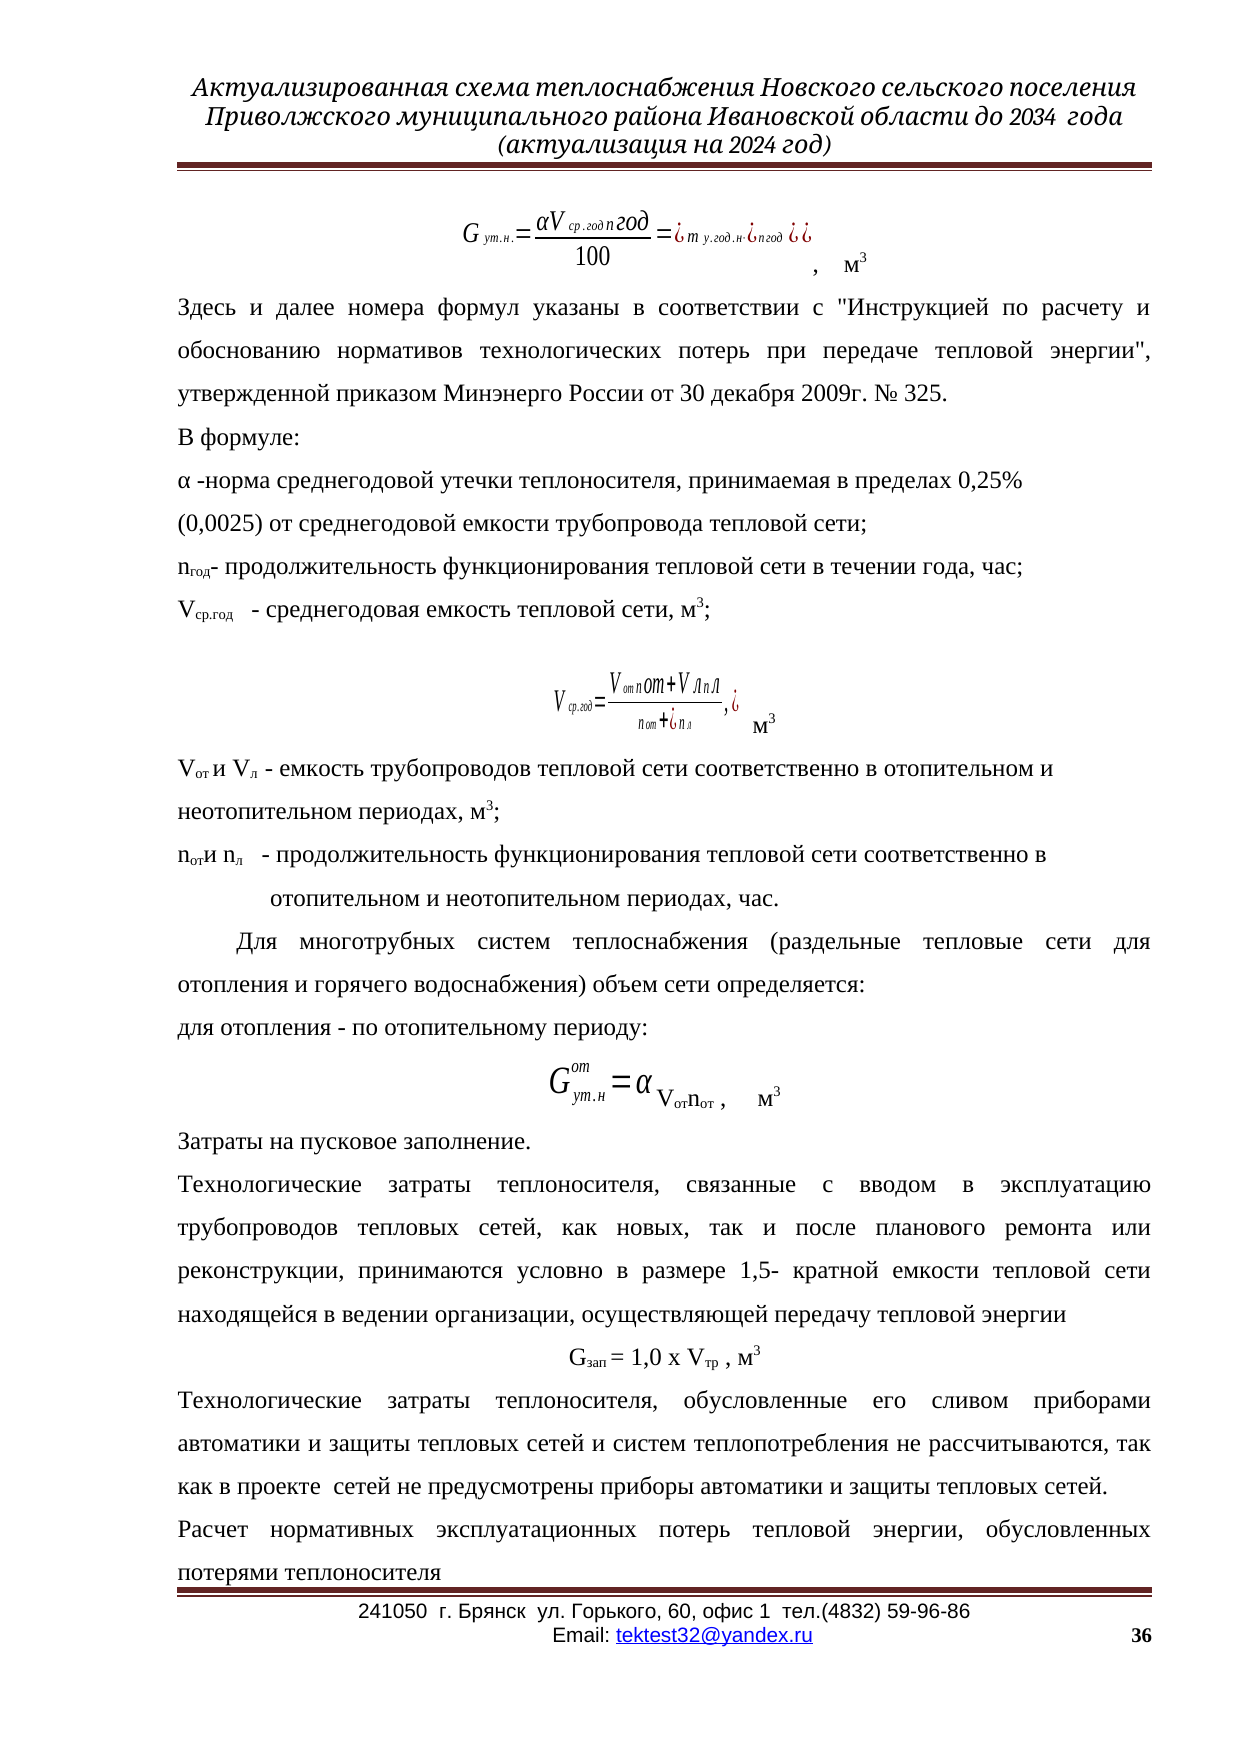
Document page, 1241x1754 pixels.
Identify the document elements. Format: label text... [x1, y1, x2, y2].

list , м3 [177, 205, 1152, 278]
list для отопления - по отопительному периоду: [177, 1012, 1152, 1041]
list Для многотрубных систем теплоснабжения (раздельные тепловые сети для отопления и горячего водоснабжения) объем сети определяется: [177, 926, 1152, 998]
list Здесь и далее номера формул указаны в соответствии с "Инструкцией по расчету и обоснованию нормативов технологических потерь при передаче тепловой энергии", утвержденной приказом Минэнерго России от 30 декабря 2009г. № 325. [177, 292, 1152, 407]
list Технологические затраты теплоносителя, связанные с вводом в эксплуатацию трубопроводов тепловых сетей, как новых, так и после планового ремонта или реконструкции, принимаются условно в размере 1,5- кратной емкости тепловой сети находящейся в ведении организации, осуществляющей передачу тепловой энергии [177, 1169, 1152, 1327]
list Vср.год - среднегодовая емкость тепловой сети, м3; [177, 594, 1152, 623]
list α -норма среднегодовой утечки теплоносителя, принимаемая в пределах 0,25% [177, 465, 1152, 493]
list Технологические затраты теплоносителя, обусловленные его сливом приборами автоматики и защиты тепловых сетей и систем теплопотребления не рассчитываются, так как в проекте сетей не предусмотрены приборы автоматики и защиты тепловых сетей. [177, 1385, 1152, 1500]
list nоти nл - продолжительность функционирования тепловой сети соответственно в отопительном и неотопительном периодах, час. [177, 839, 1152, 911]
list Vотnот , м3 [177, 1055, 1152, 1112]
list В формуле: [177, 422, 1152, 450]
list Vот и Vл - емкость трубопроводов тепловой сети соответственно в отопительном и неотопительном периодах, м3; [177, 753, 1152, 825]
list м3 [177, 666, 1152, 739]
list Расчет нормативных эксплуатационных потерь тепловой энергии, обусловленных потерями теплоносителя [177, 1514, 1152, 1586]
list (0,0025) от среднегодовой емкости трубопровода тепловой сети; [177, 508, 1152, 537]
list Gзап = 1,0 х Vтр , м3 [177, 1342, 1152, 1371]
list nгод- продолжительность функционирования тепловой сети в течении года, час; [177, 551, 1152, 580]
list Затраты на пусковое заполнение. [177, 1126, 1152, 1155]
